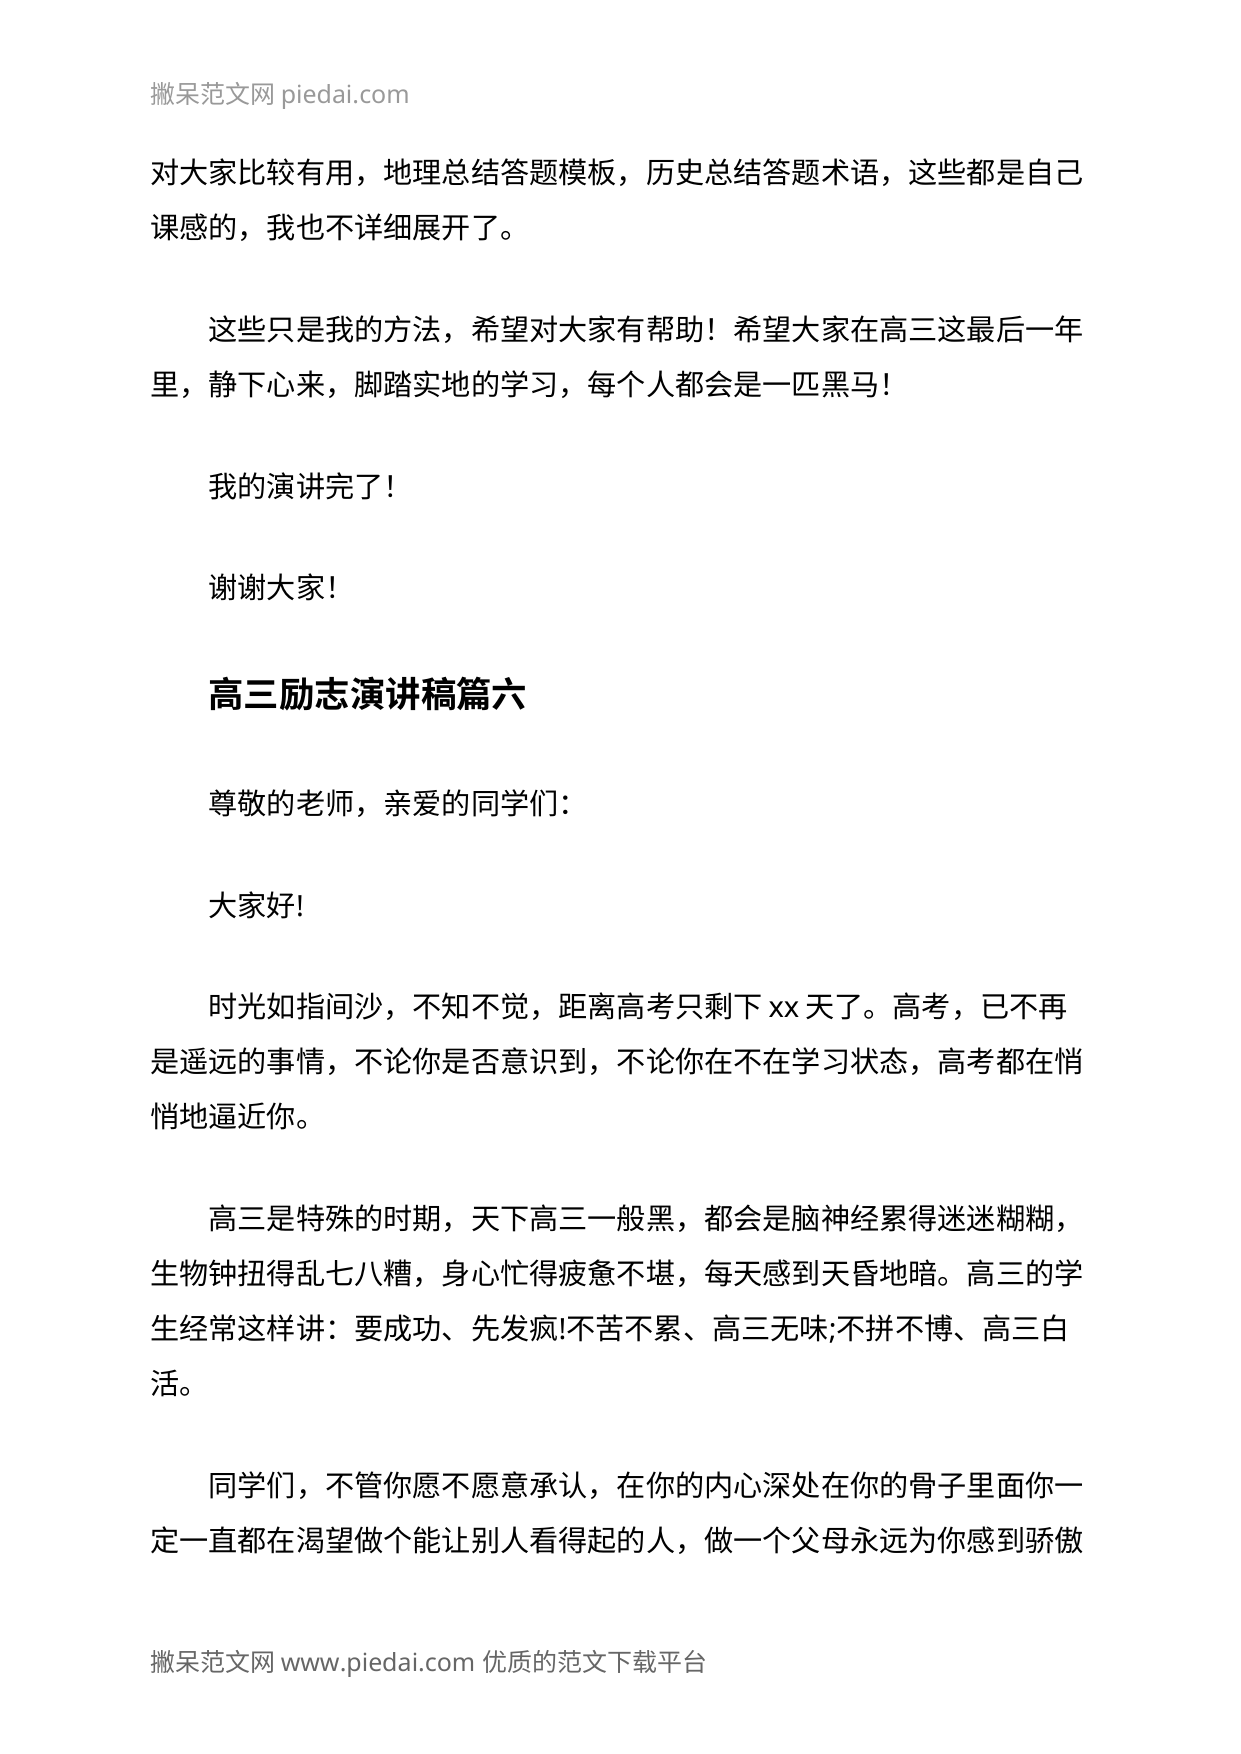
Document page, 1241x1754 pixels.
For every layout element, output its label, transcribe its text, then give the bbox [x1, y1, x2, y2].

text 时光如指间沙，不知不觉，距离高考只剩下xx天了。高考，已不再是遥远的事情，不论你是否意识到，不论你在不在学习状态，高考都在悄悄地逼近你。 [150, 984, 1090, 1136]
text 我的演讲完了！ [150, 463, 1090, 506]
text 高三是特殊的时期，天下高三一般黑，都会是脑神经累得迷迷糊糊，生物钟扭得乱七八糟，身心忙得疲惫不堪，每天感到天昏地暗。高三的学生经常这样讲：要成功、先发疯!不苦不累、高三无味;不拼不博、高三白活。 [150, 1196, 1090, 1403]
text 大家好! [150, 882, 1090, 924]
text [150, 150, 1090, 247]
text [150, 1462, 1090, 1559]
text 尊敬的老师，亲爱的同学们： [150, 780, 1090, 823]
text 高三励志演讲稿篇六 [150, 667, 1090, 718]
text 这些只是我的方法，希望对大家有帮助！希望大家在高三这最后一年里，静下心来，脚踏实地的学习，每个人都会是一匹黑马！ [150, 307, 1090, 404]
text 谢谢大家！ [150, 565, 1090, 607]
